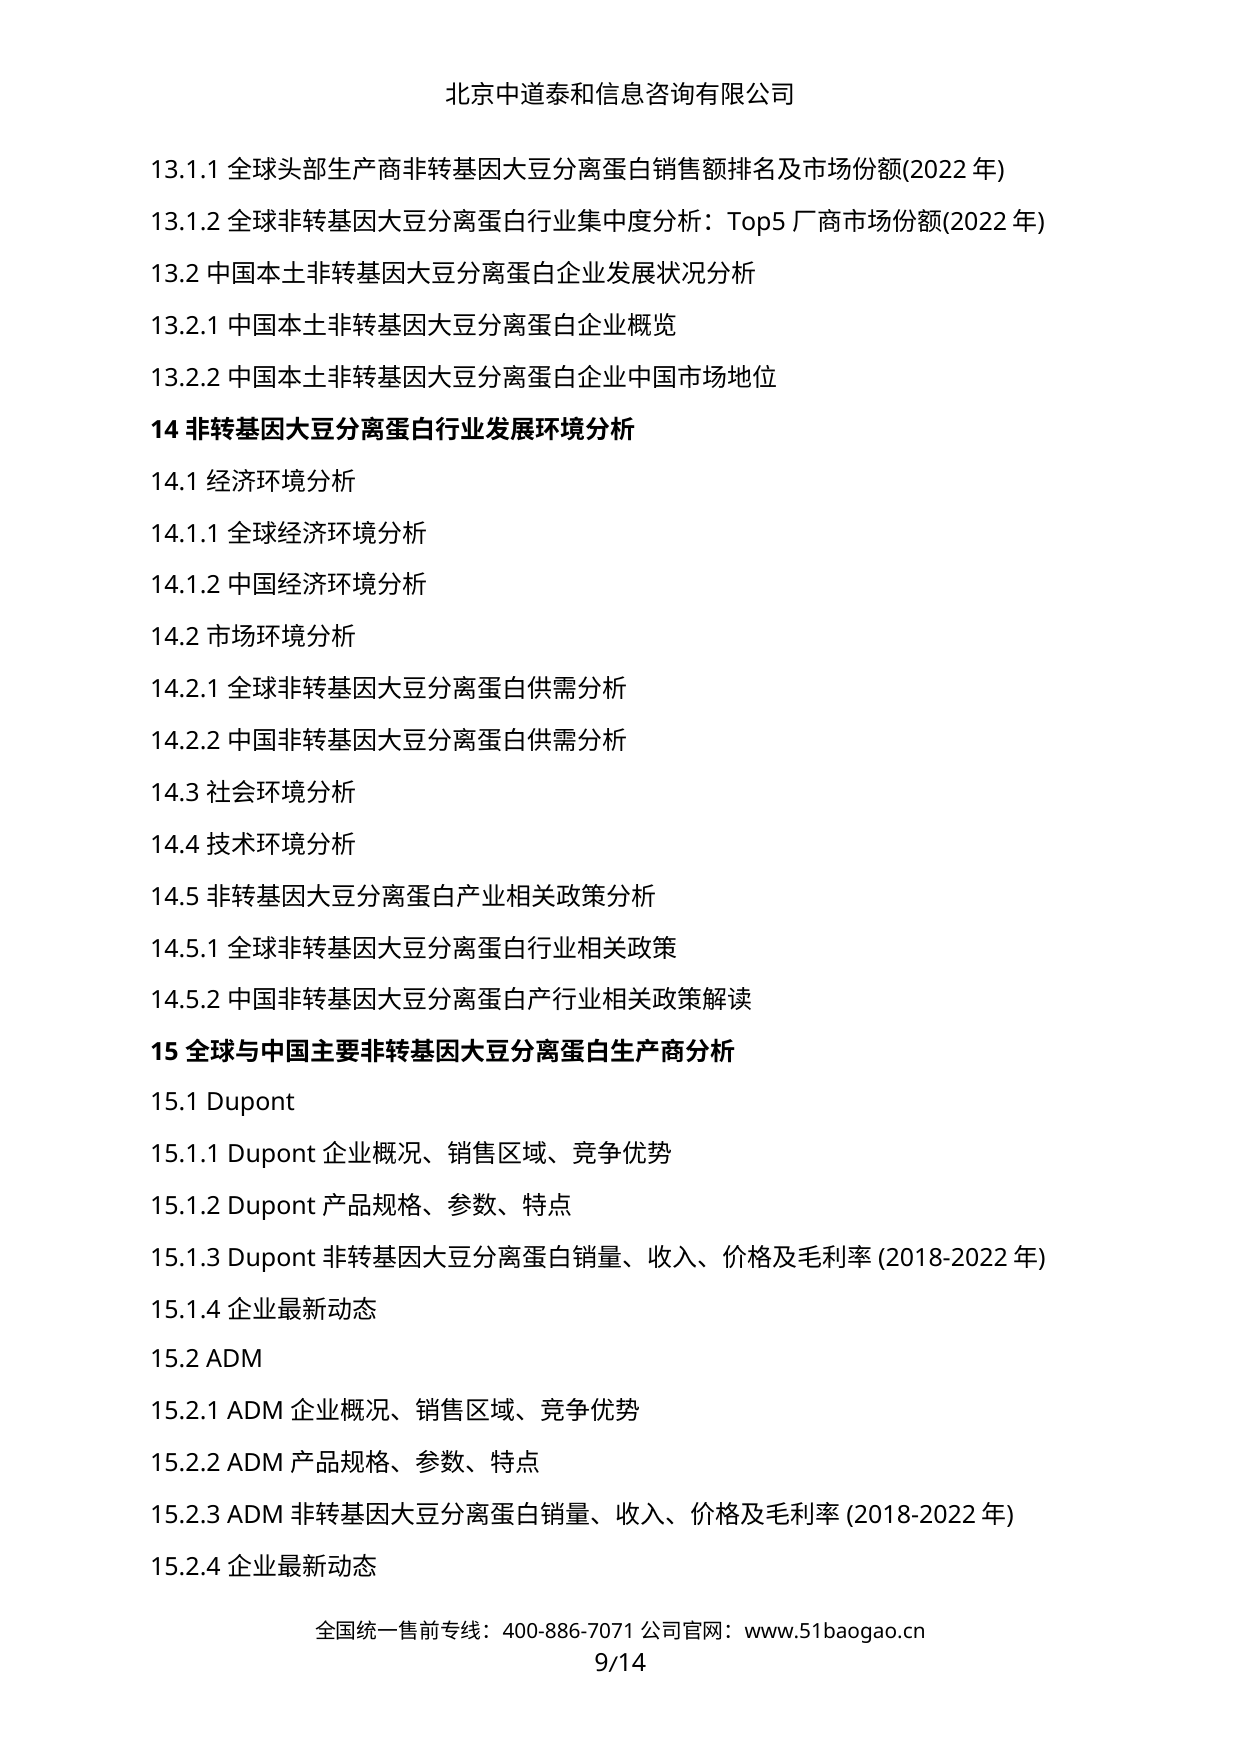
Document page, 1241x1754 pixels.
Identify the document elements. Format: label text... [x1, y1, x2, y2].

text 13.2.1 中国本土非转基因大豆分离蛋白企业概览 [150, 306, 1090, 342]
text 14.1.2 中国经济环境分析 [150, 565, 1090, 601]
text 13.1.2 全球非转基因大豆分离蛋白行业集中度分析：Top5 厂商市场份额(2022年) [150, 202, 1090, 238]
text 15.1 Dupont [150, 1084, 1090, 1118]
text 13.2 中国本土非转基因大豆分离蛋白企业发展状况分析 [150, 254, 1090, 290]
text 14.3 社会环境分析 [150, 772, 1090, 809]
text 14 非转基因大豆分离蛋白行业发展环境分析 [150, 409, 1090, 446]
text 14.4 技术环境分析 [150, 824, 1090, 861]
text 15.1.4 企业最新动态 [150, 1289, 1090, 1325]
text 14.1.1 全球经济环境分析 [150, 513, 1090, 549]
text 14.2 市场环境分析 [150, 617, 1090, 653]
text 14.2.2 中国非转基因大豆分离蛋白供需分析 [150, 721, 1090, 757]
text 15.2.1 ADM 企业概况、销售区域、竞争优势 [150, 1391, 1090, 1427]
text 13.2.2 中国本土非转基因大豆分离蛋白企业中国市场地位 [150, 357, 1090, 394]
text 15.2.2 ADM 产品规格、参数、特点 [150, 1442, 1090, 1479]
text 15 全球与中国主要非转基因大豆分离蛋白生产商分析 [150, 1032, 1090, 1068]
text 14.5.1 全球非转基因大豆分离蛋白行业相关政策 [150, 928, 1090, 964]
text 15.2.3 ADM 非转基因大豆分离蛋白销量、收入、价格及毛利率 (2018-2022年) [150, 1494, 1090, 1531]
text 15.1.1 Dupont 企业概况、销售区域、竞争优势 [150, 1133, 1090, 1170]
text 14.2.1 全球非转基因大豆分离蛋白供需分析 [150, 669, 1090, 705]
text 14.5.2 中国非转基因大豆分离蛋白产行业相关政策解读 [150, 980, 1090, 1016]
text 15.1.2 Dupont 产品规格、参数、特点 [150, 1185, 1090, 1222]
text 14.1 经济环境分析 [150, 461, 1090, 497]
text 14.5 非转基因大豆分离蛋白产业相关政策分析 [150, 876, 1090, 912]
text 13.1.1 全球头部生产商非转基因大豆分离蛋白销售额排名及市场份额(2022年) [150, 150, 1090, 186]
text 15.1.3 Dupont 非转基因大豆分离蛋白销量、收入、价格及毛利率 (2018-2022年) [150, 1237, 1090, 1273]
text 15.2 ADM [150, 1341, 1090, 1375]
text 15.2.4 企业最新动态 [150, 1546, 1090, 1582]
